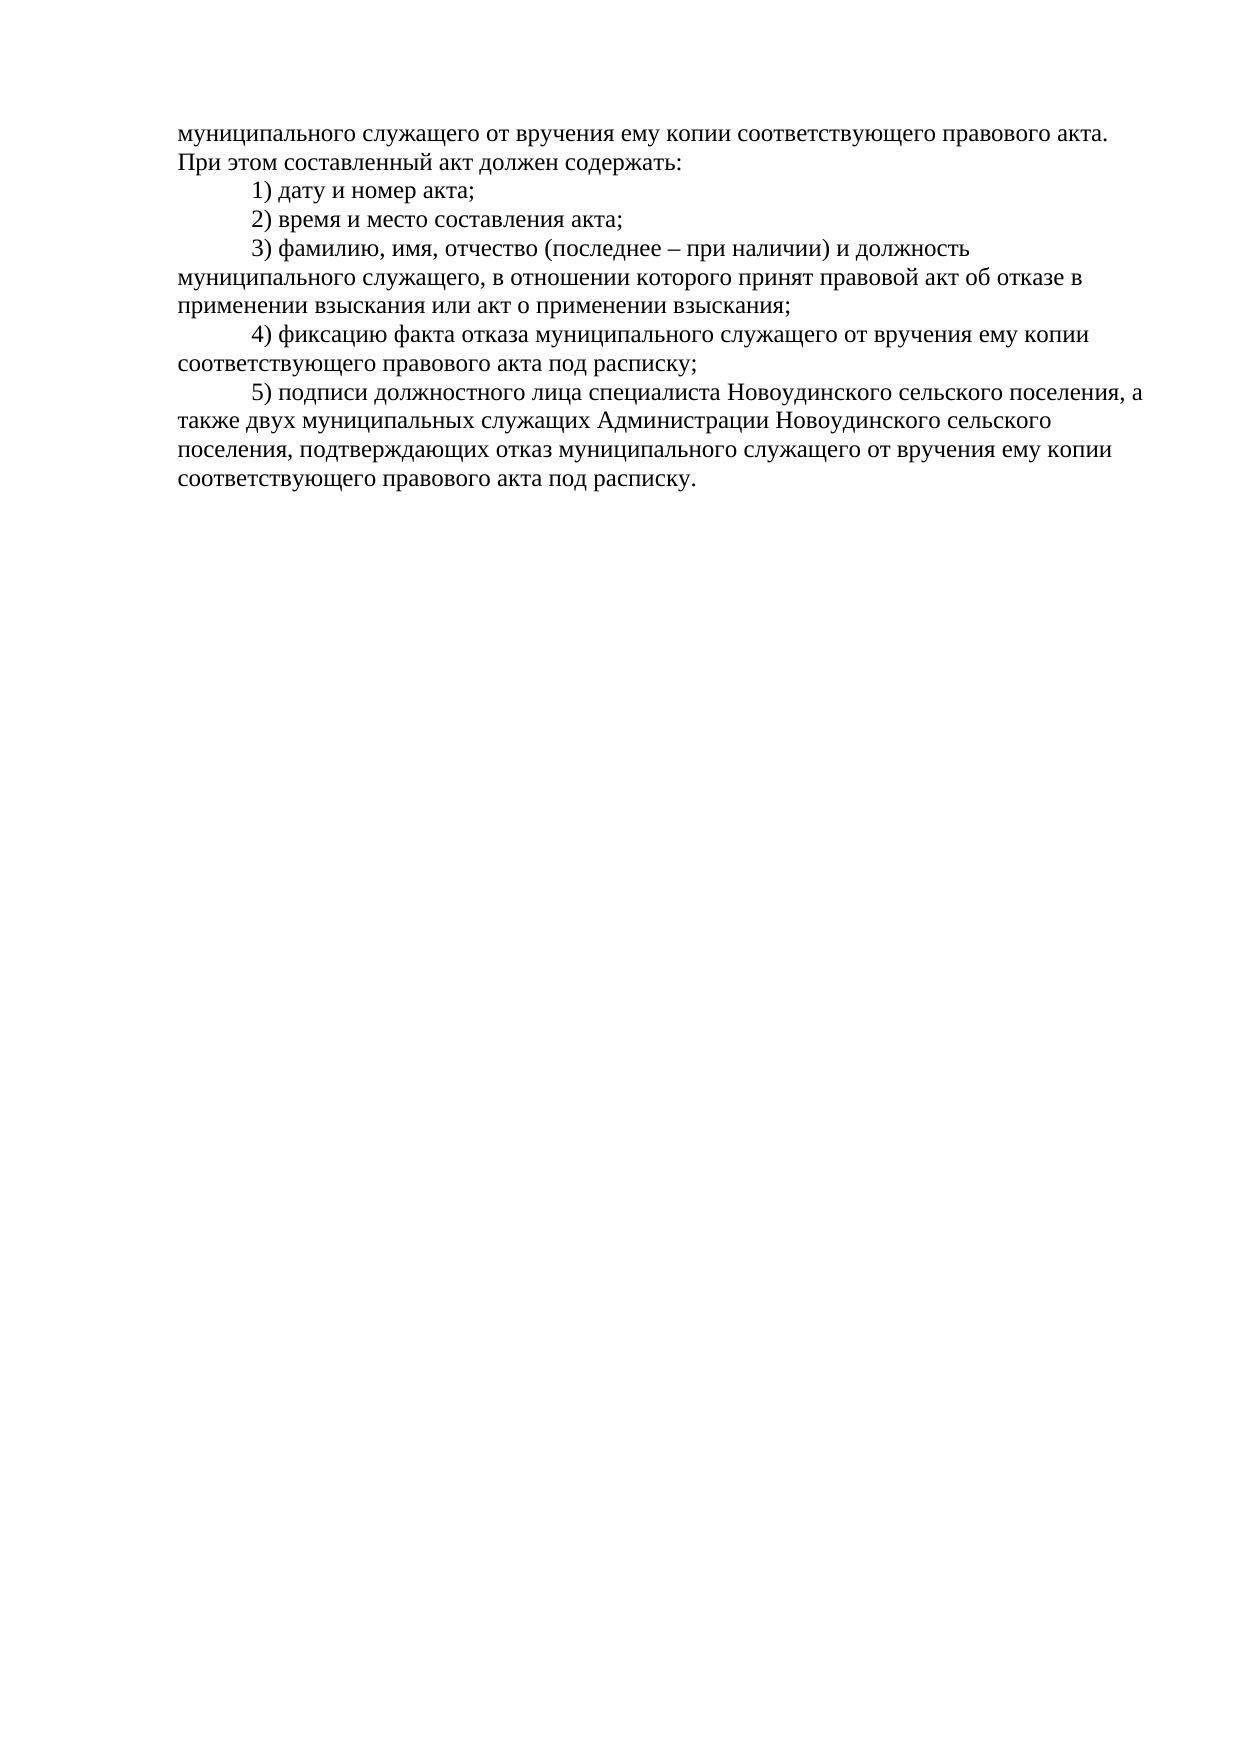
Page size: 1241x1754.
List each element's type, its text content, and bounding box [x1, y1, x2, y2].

text 5) подписи должностного лица специалиста Новоудинского сельского поселения, а также двух муниципальных служащих Администрации Новоудинского сельского поселения, подтверждающих отказ муниципального служащего от вручения ему копии соответствующего правового акта под расписку. [177, 377, 1152, 492]
text 1) дату и номер акта; [177, 176, 1152, 204]
text 4) фиксацию факта отказа муниципального служащего от вручения ему копии соответствующего правового акта под расписку; [177, 319, 1152, 377]
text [177, 118, 1152, 176]
text 3) фамилию, имя, отчество (последнее – при наличии) и должность муниципального служащего, в отношении которого принят правовой акт об отказе в применении взыскания или акт о применении взыскания; [177, 233, 1152, 319]
text 2) время и место составления акта; [177, 204, 1152, 233]
